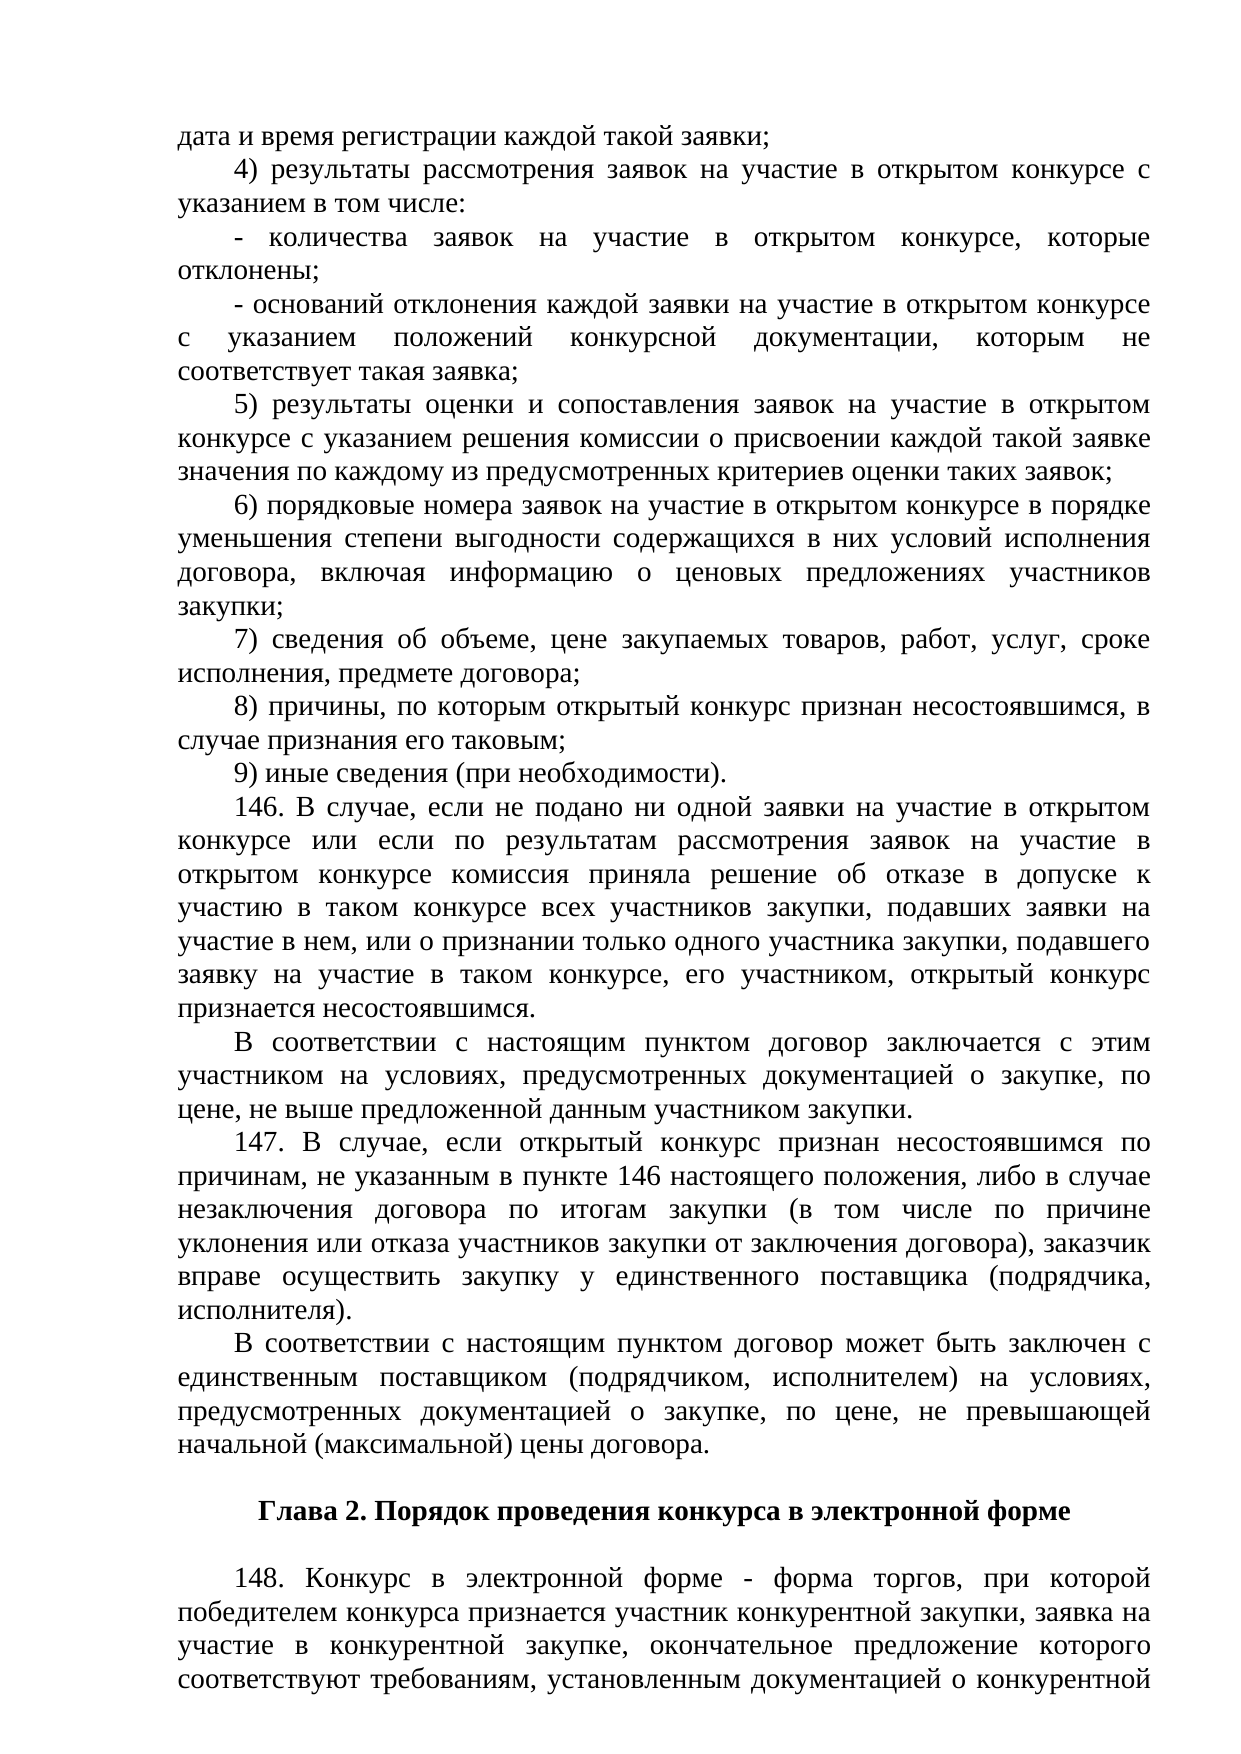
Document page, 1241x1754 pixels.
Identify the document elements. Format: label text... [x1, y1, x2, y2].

text 7) сведения об объеме, цене закупаемых товаров, работ, услуг, сроке исполнения, предмете договора; [177, 621, 1152, 688]
text В соответствии с настоящим пунктом договор может быть заключен с единственным поставщиком (подрядчиком, исполнителем) на условиях, предусмотренных документацией о закупке, по цене, не превышающей начальной (максимальной) цены договора. [177, 1326, 1152, 1460]
text 5) результаты оценки и сопоставления заявок на участие в открытом конкурсе с указанием решения комиссии о присвоении каждой такой заявке значения по каждому из предусмотренных критериев оценки таких заявок; [177, 386, 1152, 487]
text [177, 1560, 1152, 1694]
text 9) иные сведения (при необходимости). [177, 755, 1152, 789]
text - оснований отклонения каждой заявки на участие в открытом конкурсе с указанием положений конкурсной документации, которым не соответствует такая заявка; [177, 286, 1152, 386]
text 8) причины, по которым открытый конкурс признан несостоявшимся, в случае признания его таковым; [177, 688, 1152, 755]
text 147. В случае, если открытый конкурс признан несостоявшимся по причинам, не указанным в пункте 146 настоящего положения, либо в случае незаключения договора по итогам закупки (в том числе по причине уклонения или отказа участников закупки от заключения договора), заказчик вправе осуществить закупку у единственного поставщика (подрядчика, исполнителя). [177, 1124, 1152, 1326]
text 146. В случае, если не подано ни одной заявки на участие в открытом конкурсе или если по результатам рассмотрения заявок на участие в открытом конкурсе комиссия приняла решение об отказе в допуске к участию в таком конкурсе всех участников закупки, подавших заявки на участие в нем, или о признании только одного участника закупки, подавшего заявку на участие в таком конкурсе, его участником, открытый конкурс признается несостоявшимся. [177, 789, 1152, 1024]
text 6) порядковые номера заявок на участие в открытом конкурсе в порядке уменьшения степени выгодности содержащихся в них условий исполнения договора, включая информацию о ценовых предложениях участников закупки; [177, 487, 1152, 621]
text - количества заявок на участие в открытом конкурсе, которые отклонены; [177, 219, 1152, 286]
title Глава 2. Порядок проведения конкурса в электронной форме [177, 1493, 1152, 1527]
text 4) результаты рассмотрения заявок на участие в открытом конкурсе с указанием в том числе: [177, 152, 1152, 219]
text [177, 118, 1152, 152]
text В соответствии с настоящим пунктом договор заключается с этим участником на условиях, предусмотренных документацией о закупке, по цене, не выше предложенной данным участником закупки. [177, 1024, 1152, 1124]
